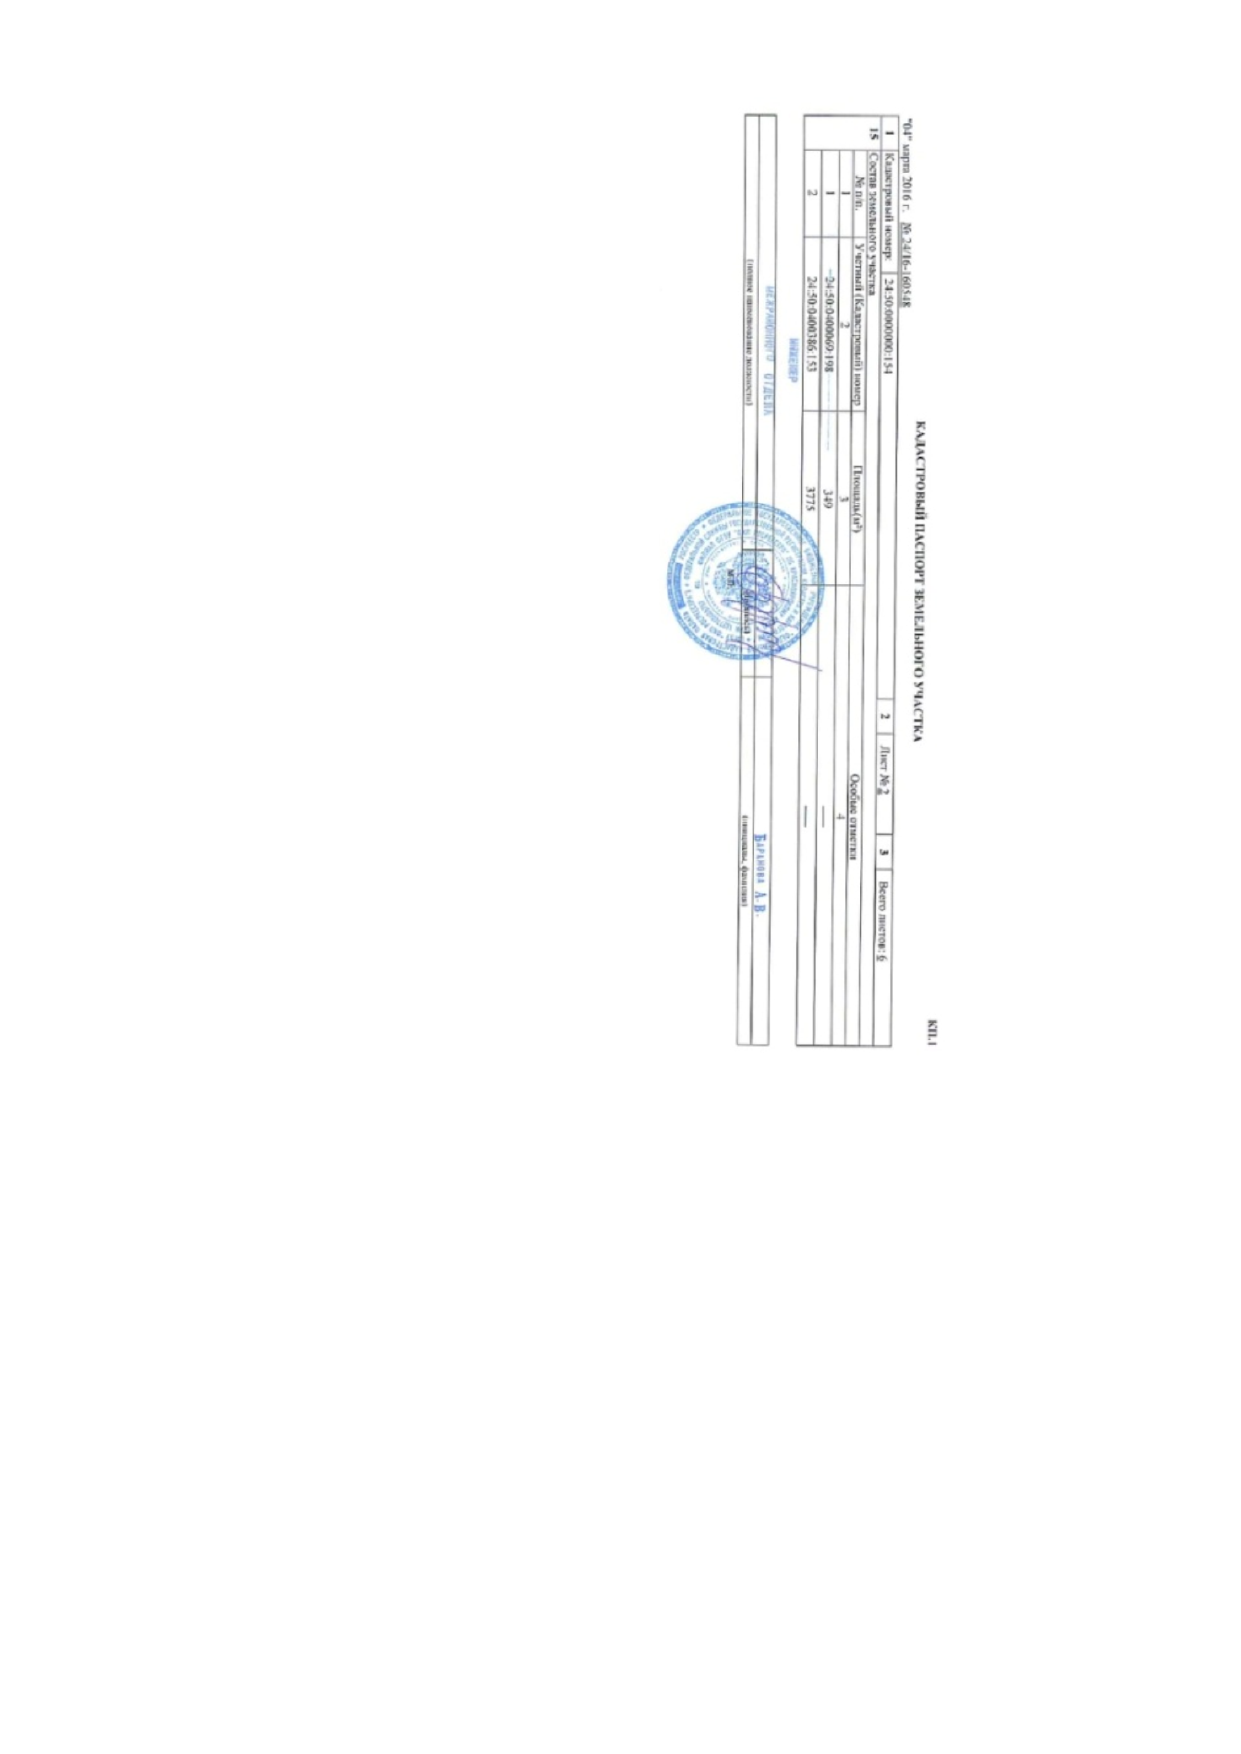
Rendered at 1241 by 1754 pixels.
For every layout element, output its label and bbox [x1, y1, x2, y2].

picture [292, 77, 978, 1110]
